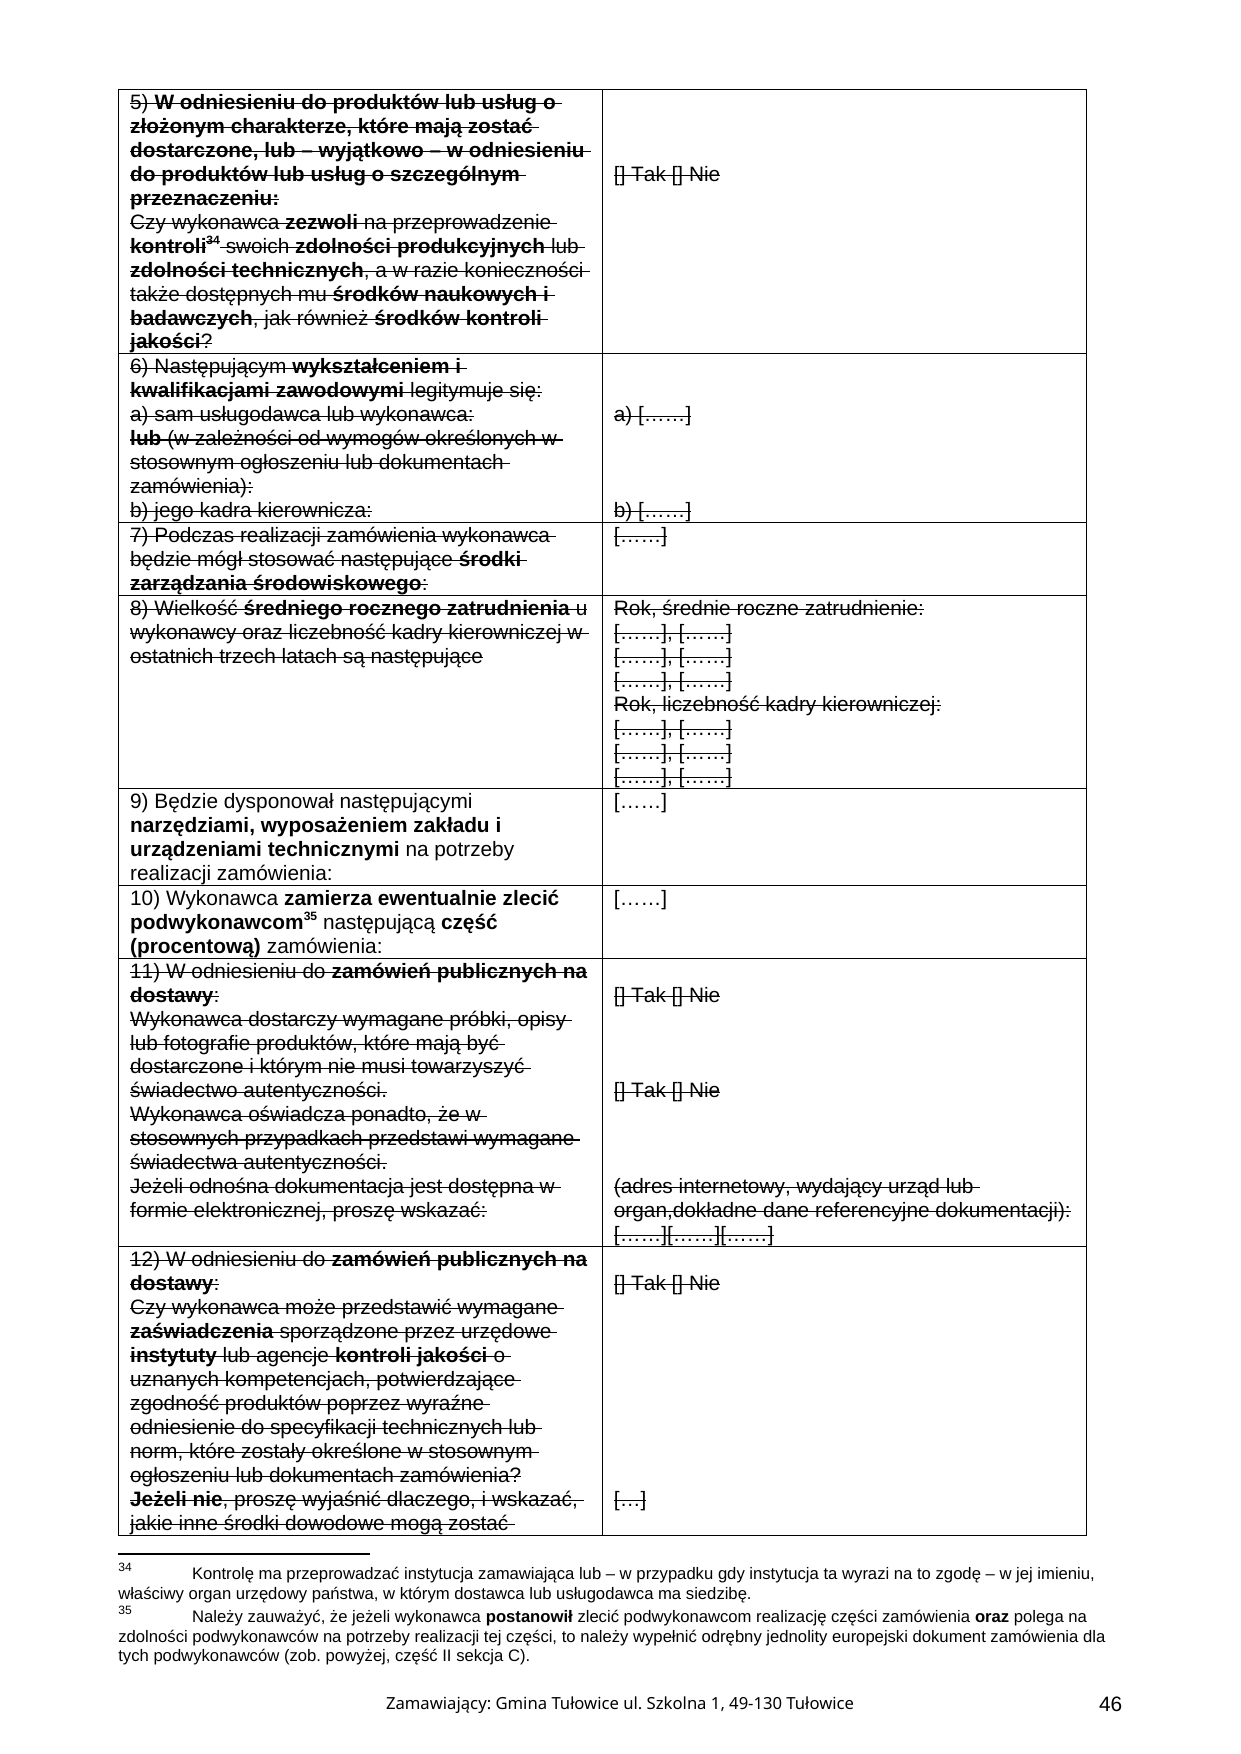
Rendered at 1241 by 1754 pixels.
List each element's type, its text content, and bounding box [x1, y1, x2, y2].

table_cell 7) Podczas realizacji zamówienia wykonawca będzie mógł stosować następujące środki zarządzania środowiskowego: [119, 523, 602, 595]
table_cell 8) Wielkość średniego rocznego zatrudnienia u wykonawcy oraz liczebność kadry kierowniczej w ostatnich trzech latach są następujące [119, 596, 602, 788]
table_cell Rok, średnie roczne zatrudnienie: [……], [……] [……], [……] [……], [……] Rok, liczebność kadry kierowniczej: [……], [……] [……], [……] [……], [……] [603, 596, 1086, 788]
table_cell [……] [603, 886, 1086, 957]
table_cell 5) W odniesieniu do produktów lub usług o złożonym charakterze, które mają zostać dostarczone, lub – wyjątkowo – w odniesieniu do produktów lub usług o szczególnym przeznaczeniu: Czy wykonawca zezwoli na przeprowadzenie kontroli swoich zdolności produkcyjnych lub zdolności technicznych, a w razie konieczności także dostępnych mu środków naukowych i badawczych, jak również środków kontroli jakości? [119, 90, 602, 353]
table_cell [603, 1247, 1086, 1534]
table_cell 11) W odniesieniu do zamówień publicznych na dostawy: Wykonawca dostarczy wymagane próbki, opisy lub fotografie produktów, które mają być dostarczone i którym nie musi towarzyszyć świadectwo autentyczności. Wykonawca oświadcza ponadto, że w stosownych przypadkach przedstawi wymagane świadectwa autentyczności. Jeżeli odnośna dokumentacja jest dostępna w formie elektronicznej, proszę wskazać: [119, 959, 602, 1246]
table_cell [……] [603, 523, 1086, 595]
table_cell [……] [603, 789, 1086, 884]
table_cell 10) Wykonawca zamierza ewentualnie zlecić podwykonawcom następującą część (procentową) zamówienia: [119, 886, 602, 957]
table_cell [] Tak [] Nie [603, 90, 1086, 353]
table_cell 9) Będzie dysponował następującymi narzędziami, wyposażeniem zakładu i urządzeniami technicznymi na potrzeby realizacji zamówienia: [119, 789, 602, 884]
table_cell [] Tak [] Nie [] Tak [] Nie (adres internetowy, wydający urząd lub organ,dokładne dane referencyjne dokumentacji): [……][……][……] [603, 959, 1086, 1246]
table_cell 6) Następującym wykształceniem i kwalifikacjami zawodowymi legitymuje się: a) sam usługodawca lub wykonawca: lub (w zależności od wymogów określonych w stosownym ogłoszeniu lub dokumentach zamówienia): b) jego kadra kierownicza: [119, 354, 602, 522]
table_cell a) [……] b) [……] [603, 354, 1086, 522]
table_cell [119, 1247, 602, 1534]
